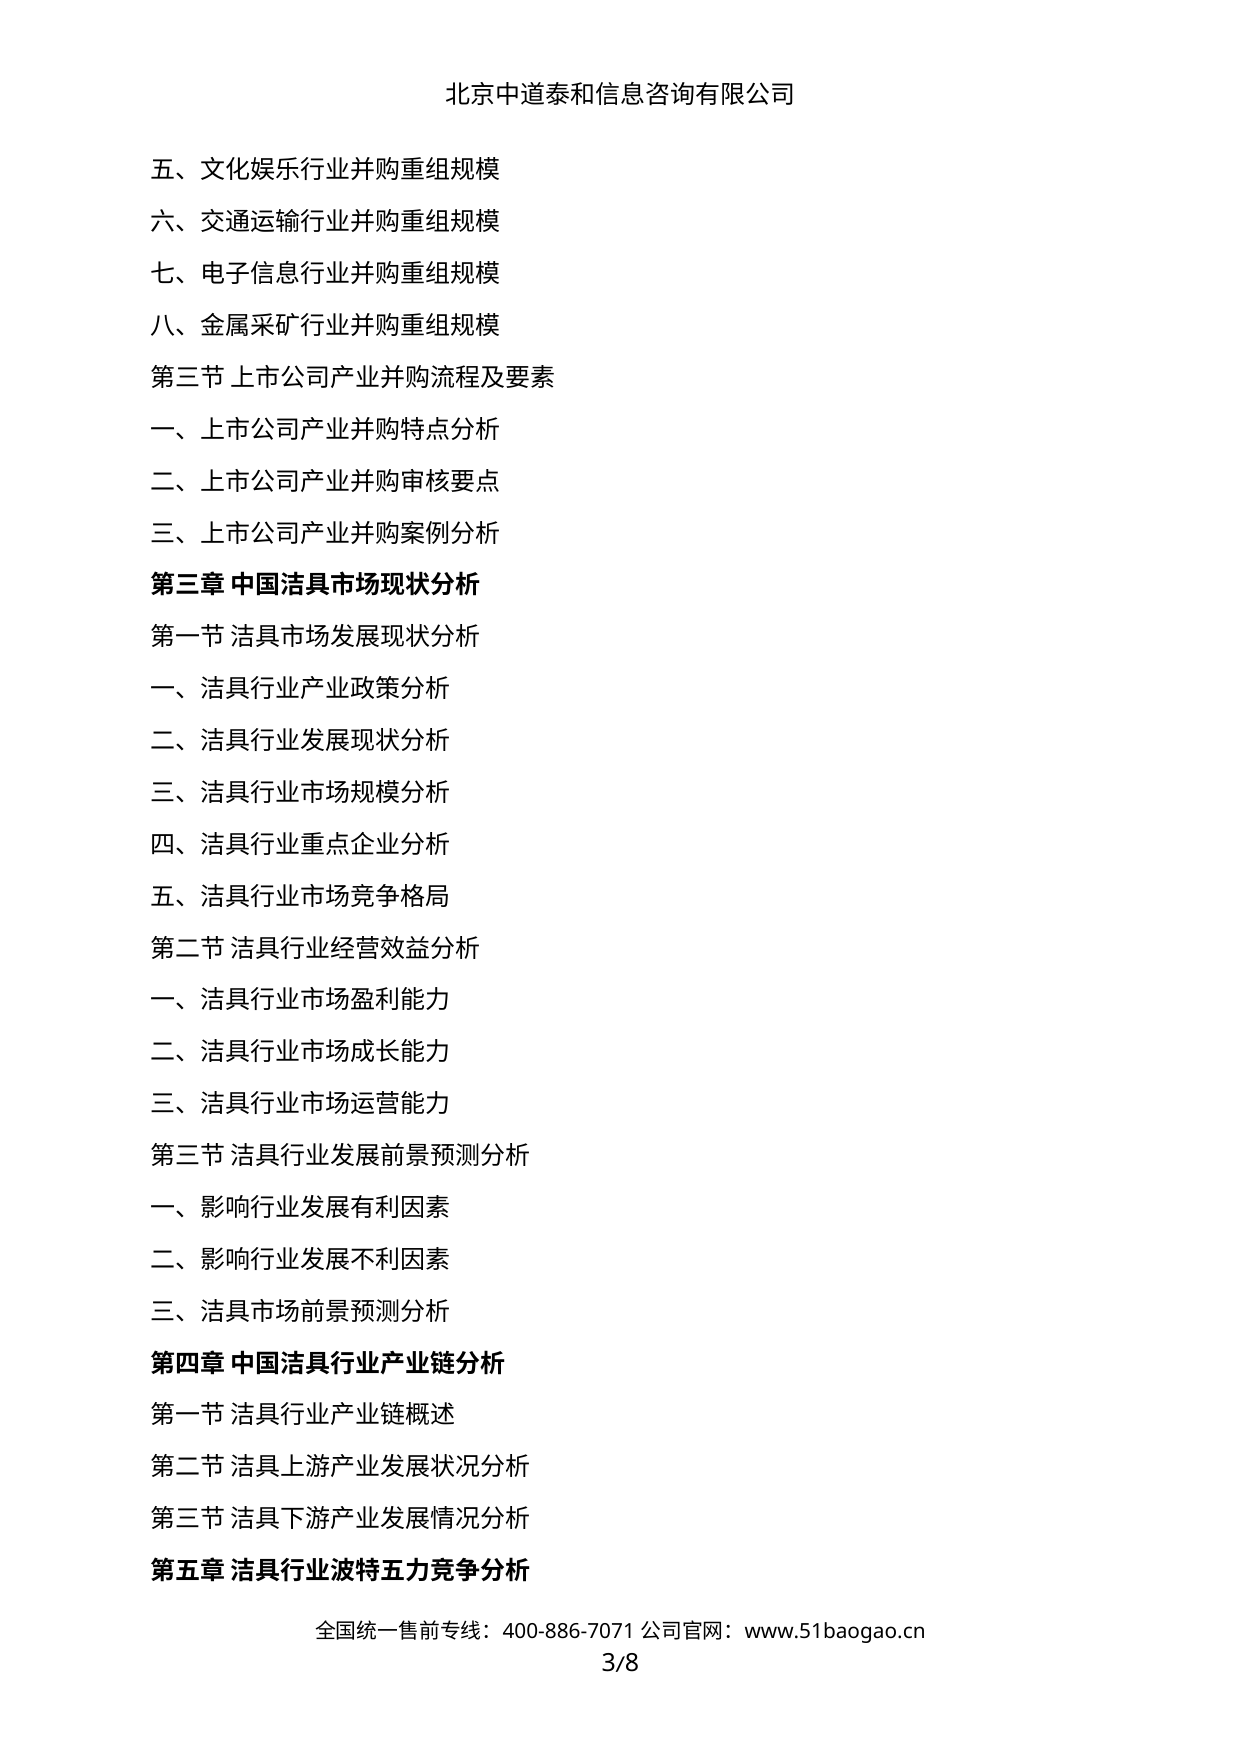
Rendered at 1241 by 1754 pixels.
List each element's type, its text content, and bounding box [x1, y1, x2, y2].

text 二、洁具行业发展现状分析 [150, 721, 1090, 757]
text 三、洁具市场前景预测分析 [150, 1291, 1090, 1327]
text 第三节 上市公司产业并购流程及要素 [150, 357, 1090, 394]
text 第三节 洁具行业发展前景预测分析 [150, 1136, 1090, 1172]
text 一、上市公司产业并购特点分析 [150, 409, 1090, 446]
text 第五章 洁具行业波特五力竞争分析 [150, 1551, 1090, 1587]
text 八、金属采矿行业并购重组规模 [150, 306, 1090, 342]
text 二、上市公司产业并购审核要点 [150, 461, 1090, 497]
text 三、洁具行业市场规模分析 [150, 772, 1090, 809]
text 四、洁具行业重点企业分析 [150, 824, 1090, 861]
text 第一节 洁具行业产业链概述 [150, 1395, 1090, 1431]
text 六、交通运输行业并购重组规模 [150, 202, 1090, 238]
text 二、洁具行业市场成长能力 [150, 1032, 1090, 1068]
text 第二节 洁具行业经营效益分析 [150, 928, 1090, 964]
text 第一节 洁具市场发展现状分析 [150, 617, 1090, 653]
text 五、洁具行业市场竞争格局 [150, 876, 1090, 912]
text 第二节 洁具上游产业发展状况分析 [150, 1447, 1090, 1483]
text 一、影响行业发展有利因素 [150, 1187, 1090, 1224]
text 一、洁具行业产业政策分析 [150, 669, 1090, 705]
text 第三章 中国洁具市场现状分析 [150, 565, 1090, 601]
text 一、洁具行业市场盈利能力 [150, 980, 1090, 1016]
text 三、上市公司产业并购案例分析 [150, 513, 1090, 549]
text 七、电子信息行业并购重组规模 [150, 254, 1090, 290]
text 第四章 中国洁具行业产业链分析 [150, 1343, 1090, 1379]
text 第三节 洁具下游产业发展情况分析 [150, 1499, 1090, 1535]
text 三、洁具行业市场运营能力 [150, 1084, 1090, 1120]
text 五、文化娱乐行业并购重组规模 [150, 150, 1090, 186]
text 二、影响行业发展不利因素 [150, 1239, 1090, 1276]
